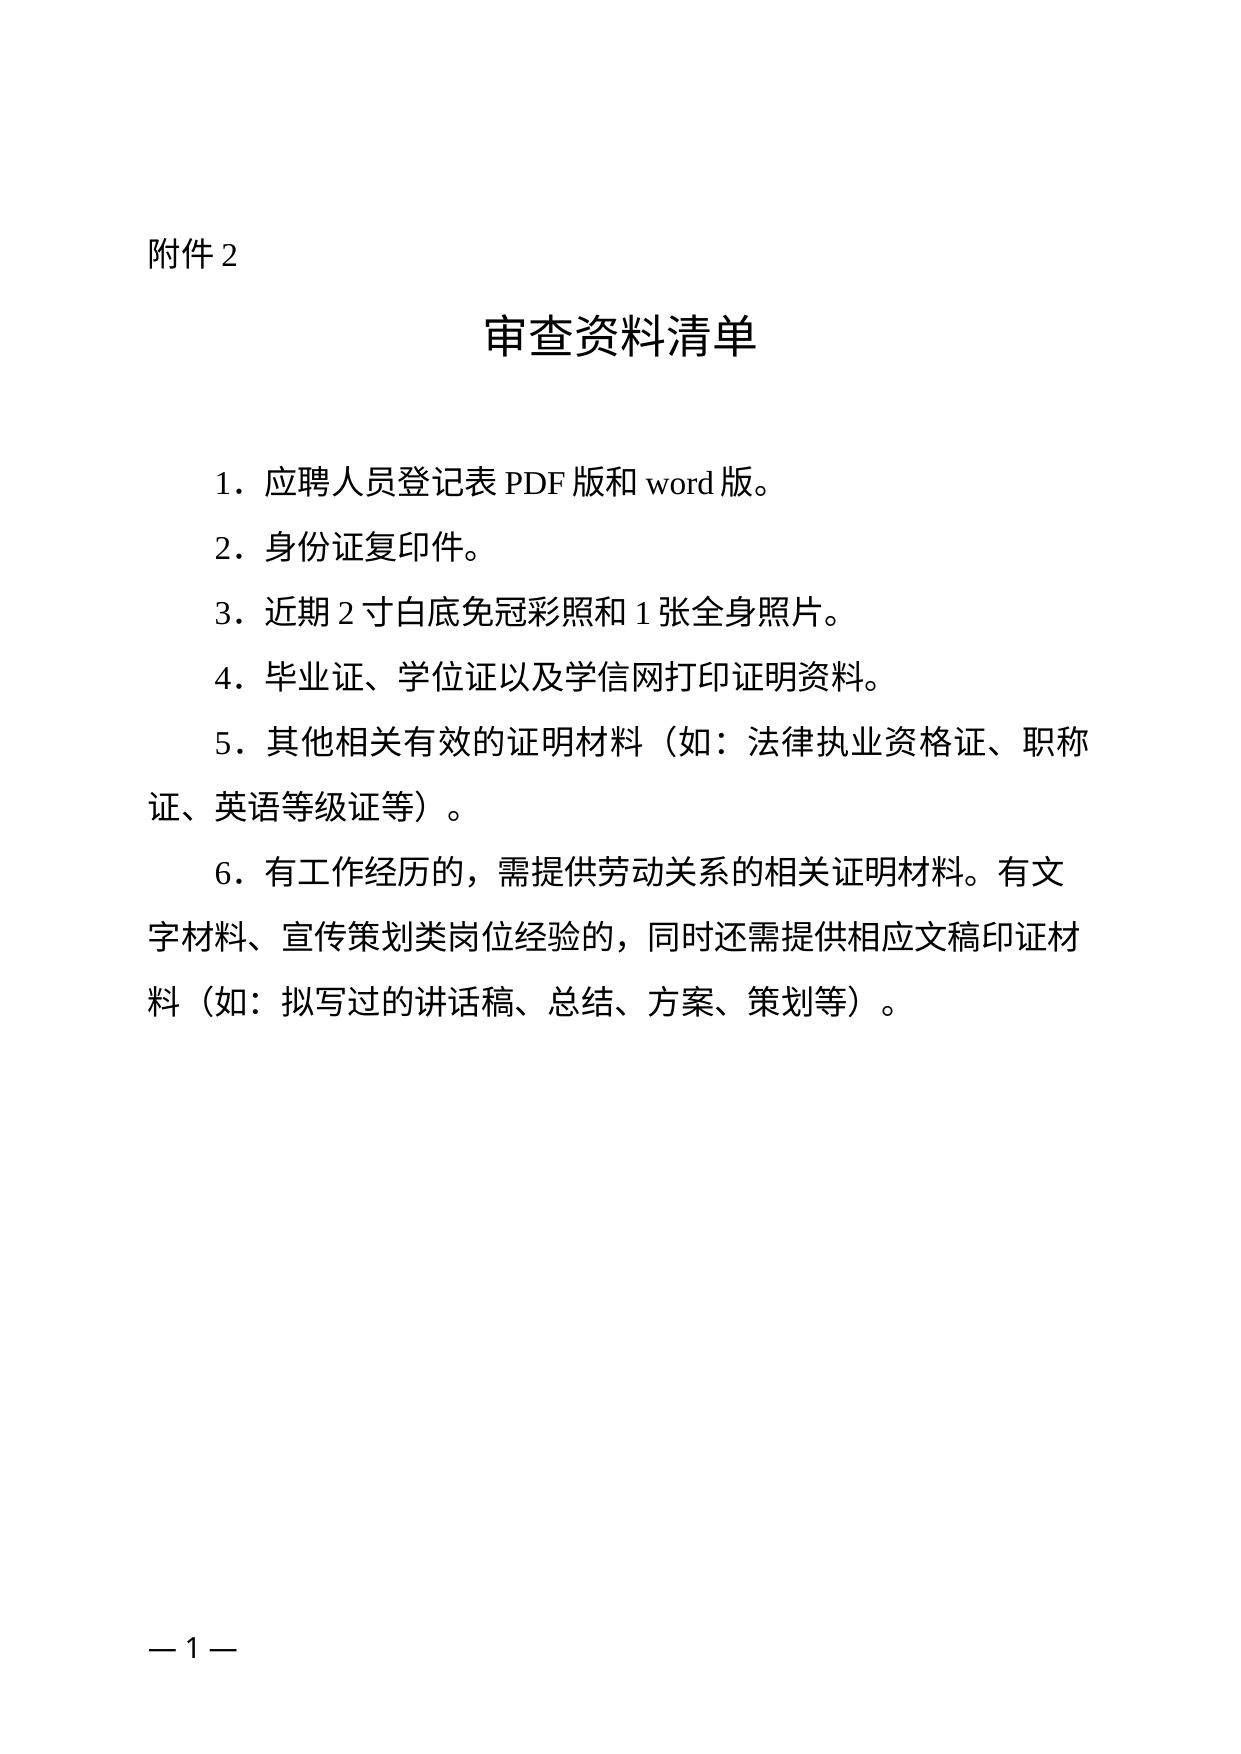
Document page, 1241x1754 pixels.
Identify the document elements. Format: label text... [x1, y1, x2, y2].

text 附件2 [148, 219, 1093, 284]
text 审查资料清单 [148, 284, 1093, 382]
subtitle 5．其他相关有效的证明材料（如：法律执业资格证、职称证、英语等级证等）。 [148, 707, 1093, 837]
text 1．应聘人员登记表PDF版和word版。 [148, 447, 1093, 512]
text 2．身份证复印件。 [148, 512, 1093, 577]
text 3．近期2寸白底免冠彩照和1张全身照片。 [148, 577, 1093, 642]
subtitle 4．毕业证、学位证以及学信网打印证明资料。 [148, 642, 1093, 707]
text 6．有工作经历的，需提供劳动关系的相关证明材料。有文字材料、宣传策划类岗位经验的，同时还需提供相应文稿印证材料（如：拟写过的讲话稿、总结、方案、策划等）。 [148, 837, 1093, 1032]
